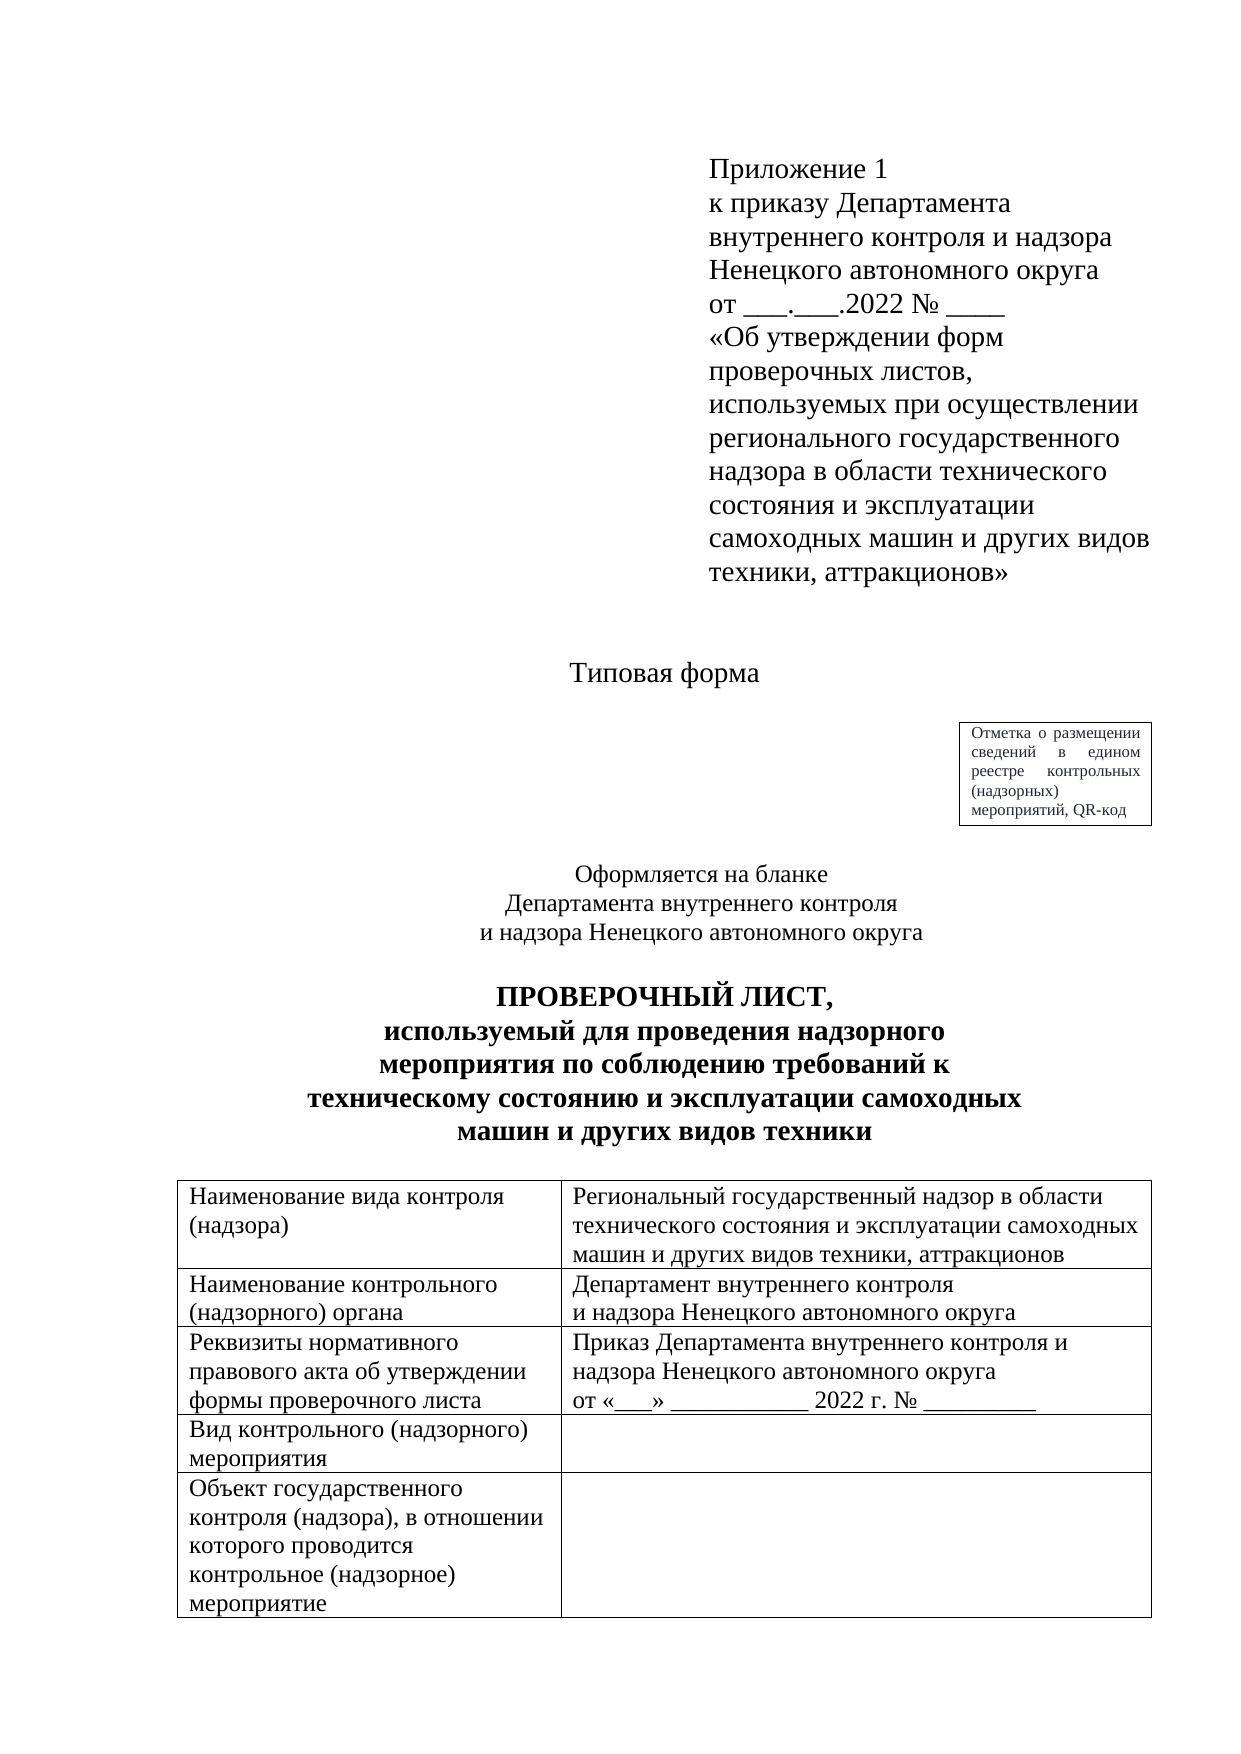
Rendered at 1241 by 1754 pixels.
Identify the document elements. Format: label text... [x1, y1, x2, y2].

text «Об утверждении форм проверочных листов, используемых при осуществлении регионального государственного надзора в области технического состояния и эксплуатации самоходных машин и других видов техники, аттракционов» [709, 319, 1152, 588]
table_cell Реквизиты нормативного правового акта об утверждении формы проверочного листа [178, 1327, 561, 1413]
text и надзора Ненецкого автономного округа [177, 917, 1152, 946]
table_header Наименование вида контроля (надзора) [178, 1181, 561, 1268]
table_cell [562, 1473, 1151, 1617]
table_cell Вид контрольного (надзорного) мероприятия [178, 1415, 561, 1472]
table_header Отметка о размещении сведений в едином реестре контрольных (надзорных) мероприятий, QR-код [960, 723, 1151, 825]
text Департамента внутреннего контроля [177, 888, 1152, 917]
text к приказу Департамента внутреннего контроля и надзора Ненецкого автономного округа [709, 185, 1152, 286]
text ПРОВЕРОЧНЫЙ ЛИСТ, [295, 979, 1034, 1013]
table_cell Департамент внутреннего контроля и надзора Ненецкого автономного округа [562, 1269, 1151, 1326]
text Приложение 1 [709, 152, 1152, 185]
text используемый для проведения надзорного мероприятия по соблюдению требований к техническому состоянию и эксплуатации самоходных машин и других видов техники [295, 1013, 1034, 1147]
table_cell [562, 1415, 1151, 1472]
text Оформляется на бланке [177, 859, 1152, 888]
table_cell Приказ Департамента внутреннего контроля и надзора Ненецкого автономного округа от «___» ___________ 2022 г. № _________ [562, 1327, 1151, 1413]
text Типовая форма [177, 655, 1152, 688]
table_cell Объект государственного контроля (надзора), в отношении которого проводится контрольное (надзорное) мероприятие [178, 1473, 561, 1617]
table_cell Наименование контрольного (надзорного) органа [178, 1269, 561, 1326]
table_header Региональный государственный надзор в области технического состояния и эксплуатации самоходных машин и других видов техники, аттракционов [562, 1181, 1151, 1268]
text от ___.___.2022 № ____ [709, 286, 1152, 319]
